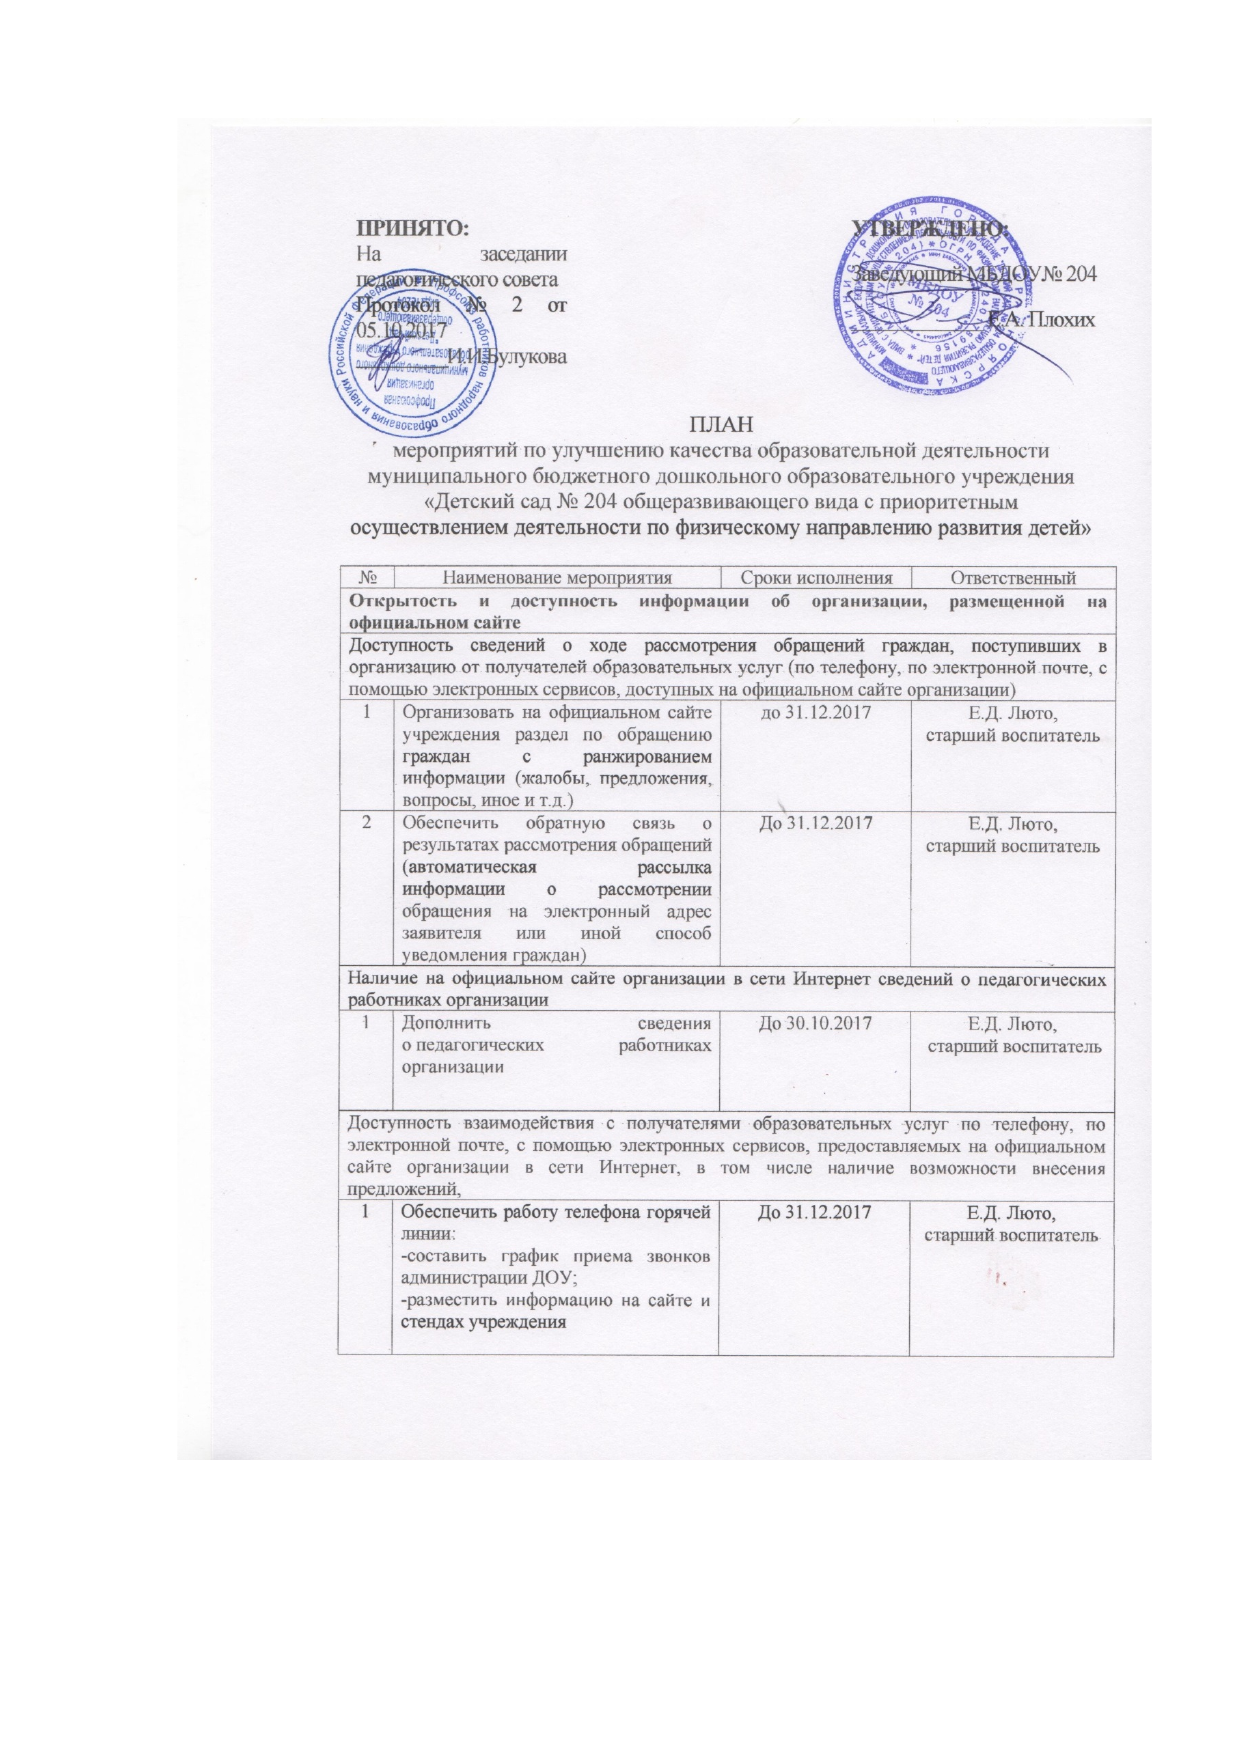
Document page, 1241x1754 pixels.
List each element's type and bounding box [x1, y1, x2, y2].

picture [177, 118, 1152, 1460]
